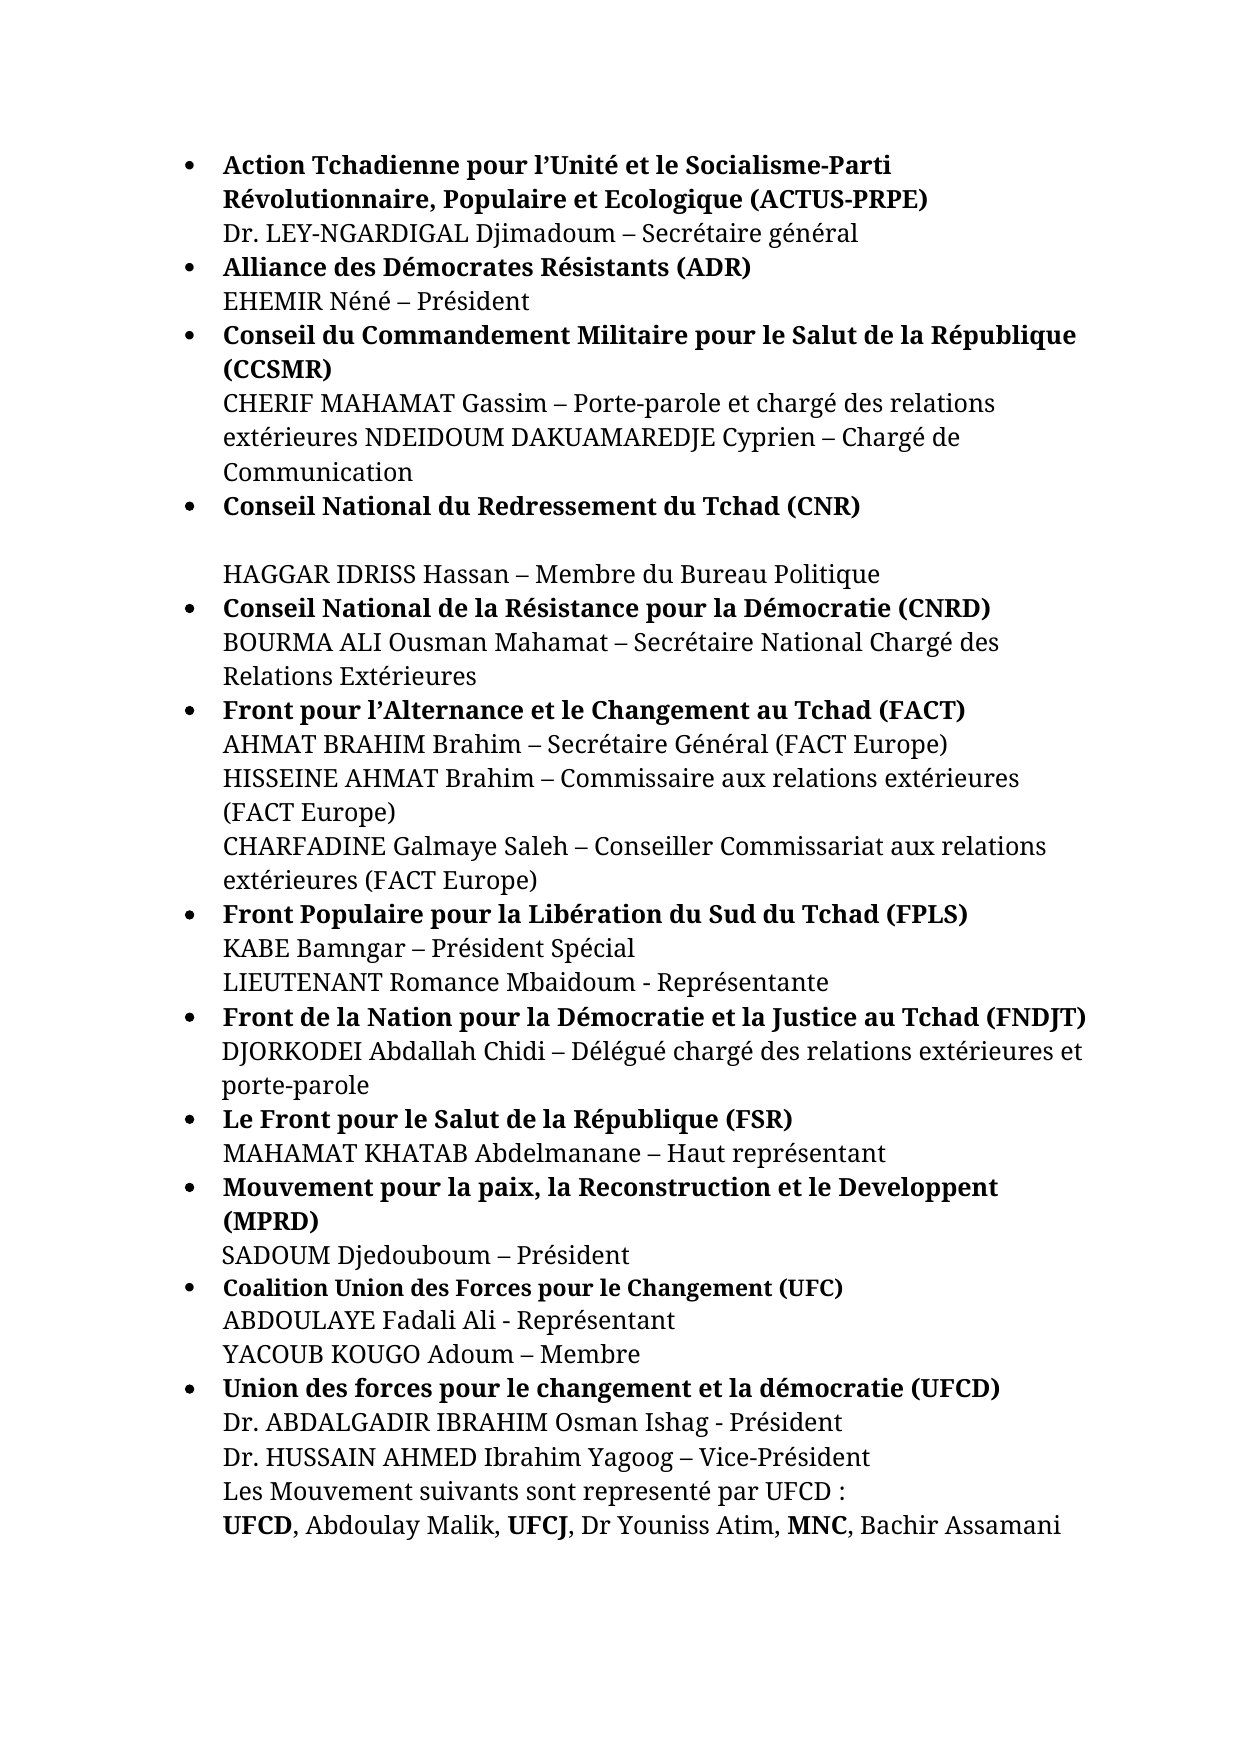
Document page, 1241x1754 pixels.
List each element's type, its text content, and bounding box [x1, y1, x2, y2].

text BOURMA ALI Ousman Mahamat – Secrétaire National Chargé des Relations Extérieures [223, 624, 1093, 693]
text LIEUTENANT Romance Mbaidoum - Représentante [223, 965, 1093, 999]
list Front Populaire pour la Libération du Sud du Tchad (FPLS) [185, 897, 1093, 931]
text EHEMIR Néné – Président [223, 284, 1093, 318]
text DJORKODEI Abdallah Chidi – Délégué chargé des relations extérieures et porte-parole [221, 1033, 1093, 1101]
text HAGGAR IDRISS Hassan – Membre du Bureau Politique [223, 556, 1093, 590]
text Dr. ABDALGADIR IBRAHIM Osman Ishag - Président [223, 1405, 1093, 1439]
list Mouvement pour la paix, la Reconstruction et le Developpent (MPRD) [185, 1169, 1093, 1238]
list Conseil du Commandement Militaire pour le Salut de la République (CCSMR) [185, 318, 1093, 386]
text Dr. LEY-NGARDIGAL Djimadoum – Secrétaire général [223, 216, 1093, 250]
list Conseil National de la Résistance pour la Démocratie (CNRD) [185, 590, 1093, 624]
text SADOUM Djedouboum – Président [148, 1238, 1093, 1272]
list Coalition Union des Forces pour le Changement (UFC) [185, 1272, 1093, 1303]
text AHMAT BRAHIM Brahim – Secrétaire Général (FACT Europe) [223, 727, 1093, 761]
text CHERIF MAHAMAT Gassim – Porte-parole et chargé des relations extérieures NDEIDOUM DAKUAMAREDJE Cyprien – Chargé de Communication [223, 386, 1093, 488]
list Conseil National du Redressement du Tchad (CNR) [185, 488, 1093, 522]
text ABDOULAYE Fadali Ali - Représentant [223, 1303, 1093, 1337]
list Union des forces pour le changement et la démocratie (UFCD) [185, 1371, 1093, 1405]
list Le Front pour le Salut de la République (FSR) [185, 1101, 1093, 1135]
text MAHAMAT KHATAB Abdelmanane – Haut représentant [223, 1135, 1093, 1169]
text Les Mouvement suivants sont representé par UFCD : [223, 1473, 1093, 1507]
text KABE Bamngar – Président Spécial [223, 931, 1093, 965]
list Front de la Nation pour la Démocratie et la Justice au Tchad (FNDJT) [185, 999, 1093, 1033]
list Action Tchadienne pour l’Unité et le Socialisme-Parti Révolutionnaire, Populaire et Ecologique (ACTUS-PRPE) [185, 148, 1093, 216]
text UFCD, Abdoulay Malik, UFCJ, Dr Youniss Atim, MNC, Bachir Assamani [223, 1507, 1093, 1541]
text YACOUB KOUGO Adoum – Membre [223, 1337, 1093, 1371]
list Alliance des Démocrates Résistants (ADR) [185, 250, 1093, 284]
list Front pour l’Alternance et le Changement au Tchad (FACT) [185, 693, 1093, 727]
text CHARFADINE Galmaye Saleh – Conseiller Commissariat aux relations extérieures (FACT Europe) [223, 829, 1093, 897]
text HISSEINE AHMAT Brahim – Commissaire aux relations extérieures (FACT Europe) [223, 761, 1093, 829]
text Dr. HUSSAIN AHMED Ibrahim Yagoog – Vice-Président [223, 1439, 1093, 1473]
